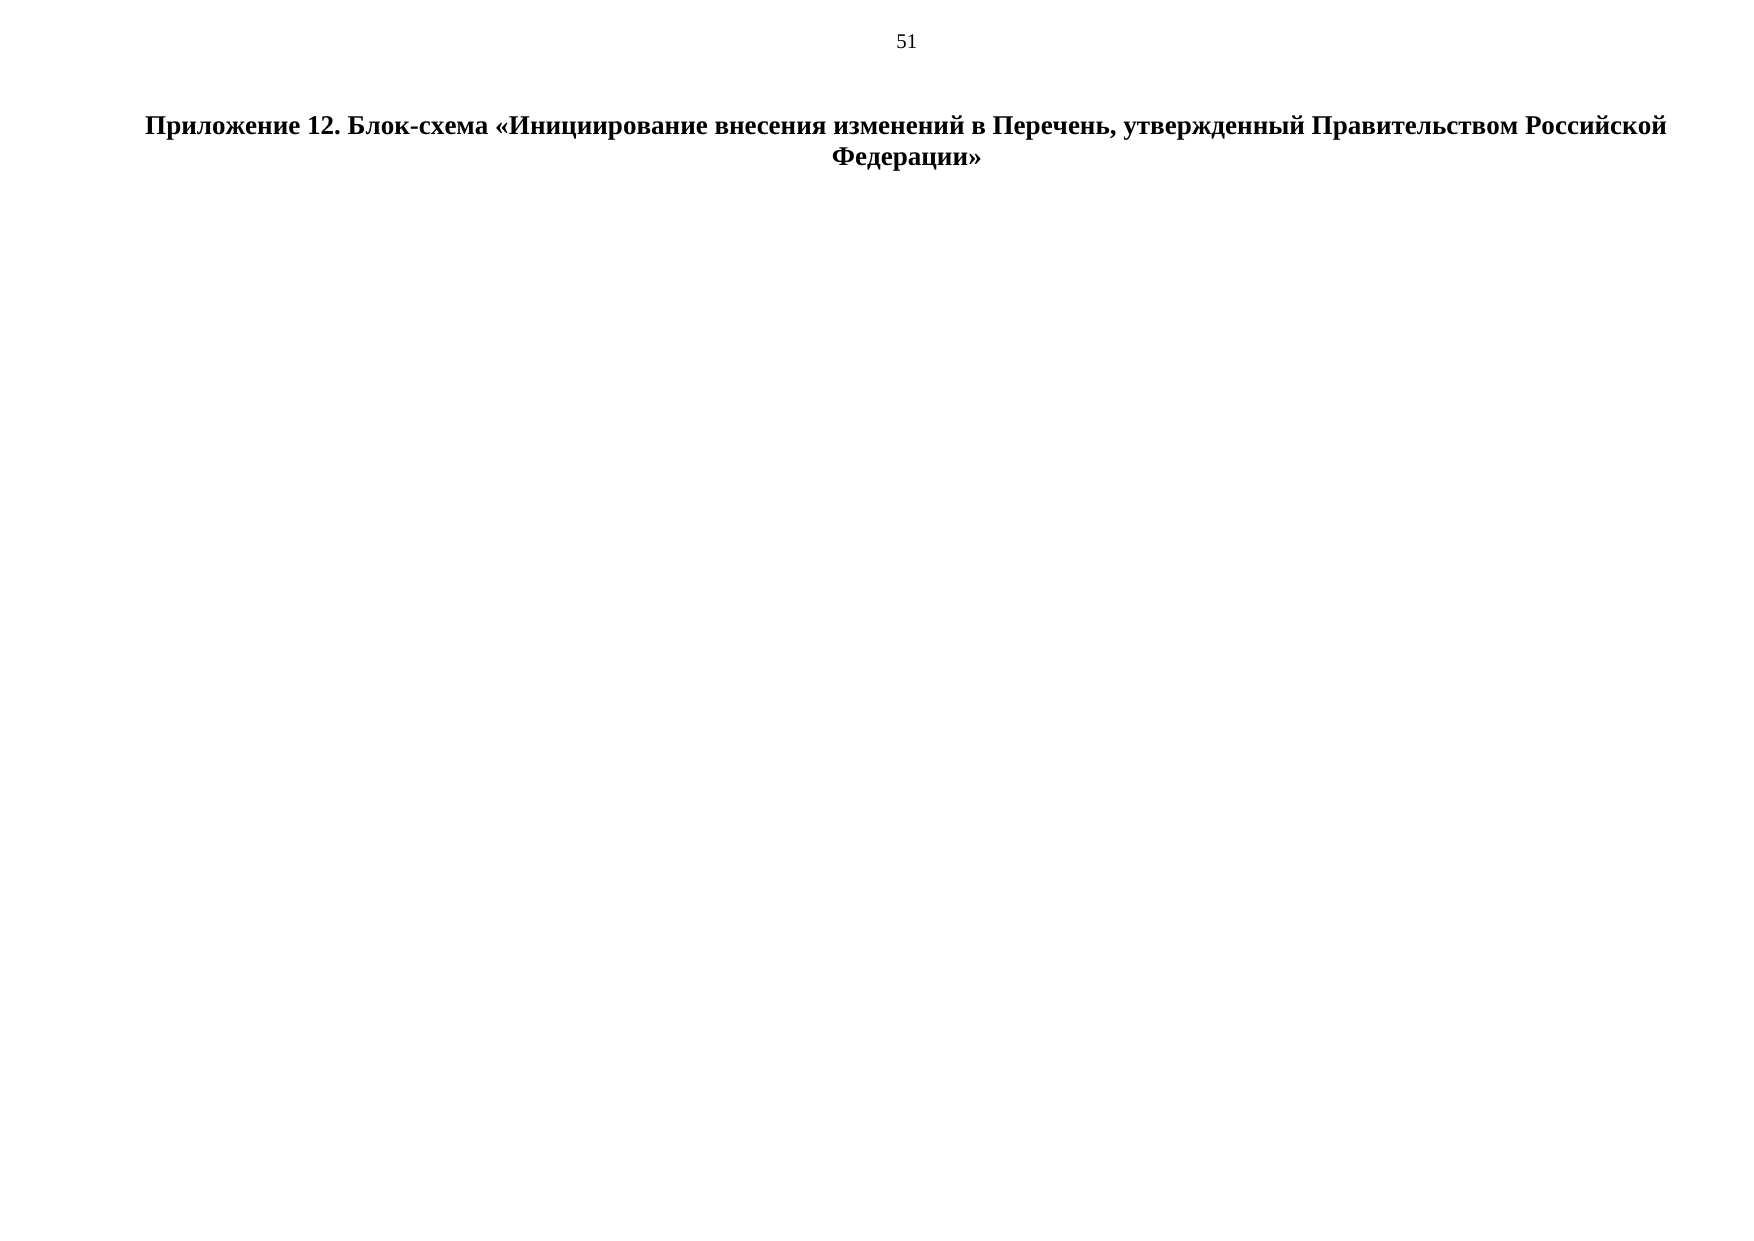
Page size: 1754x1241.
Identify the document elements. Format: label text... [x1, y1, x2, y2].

subtitle Приложение 12. Блок-схема «Инициирование внесения изменений в Перечень, утвержденный Правительством Российской Федерации» [118, 109, 1695, 171]
